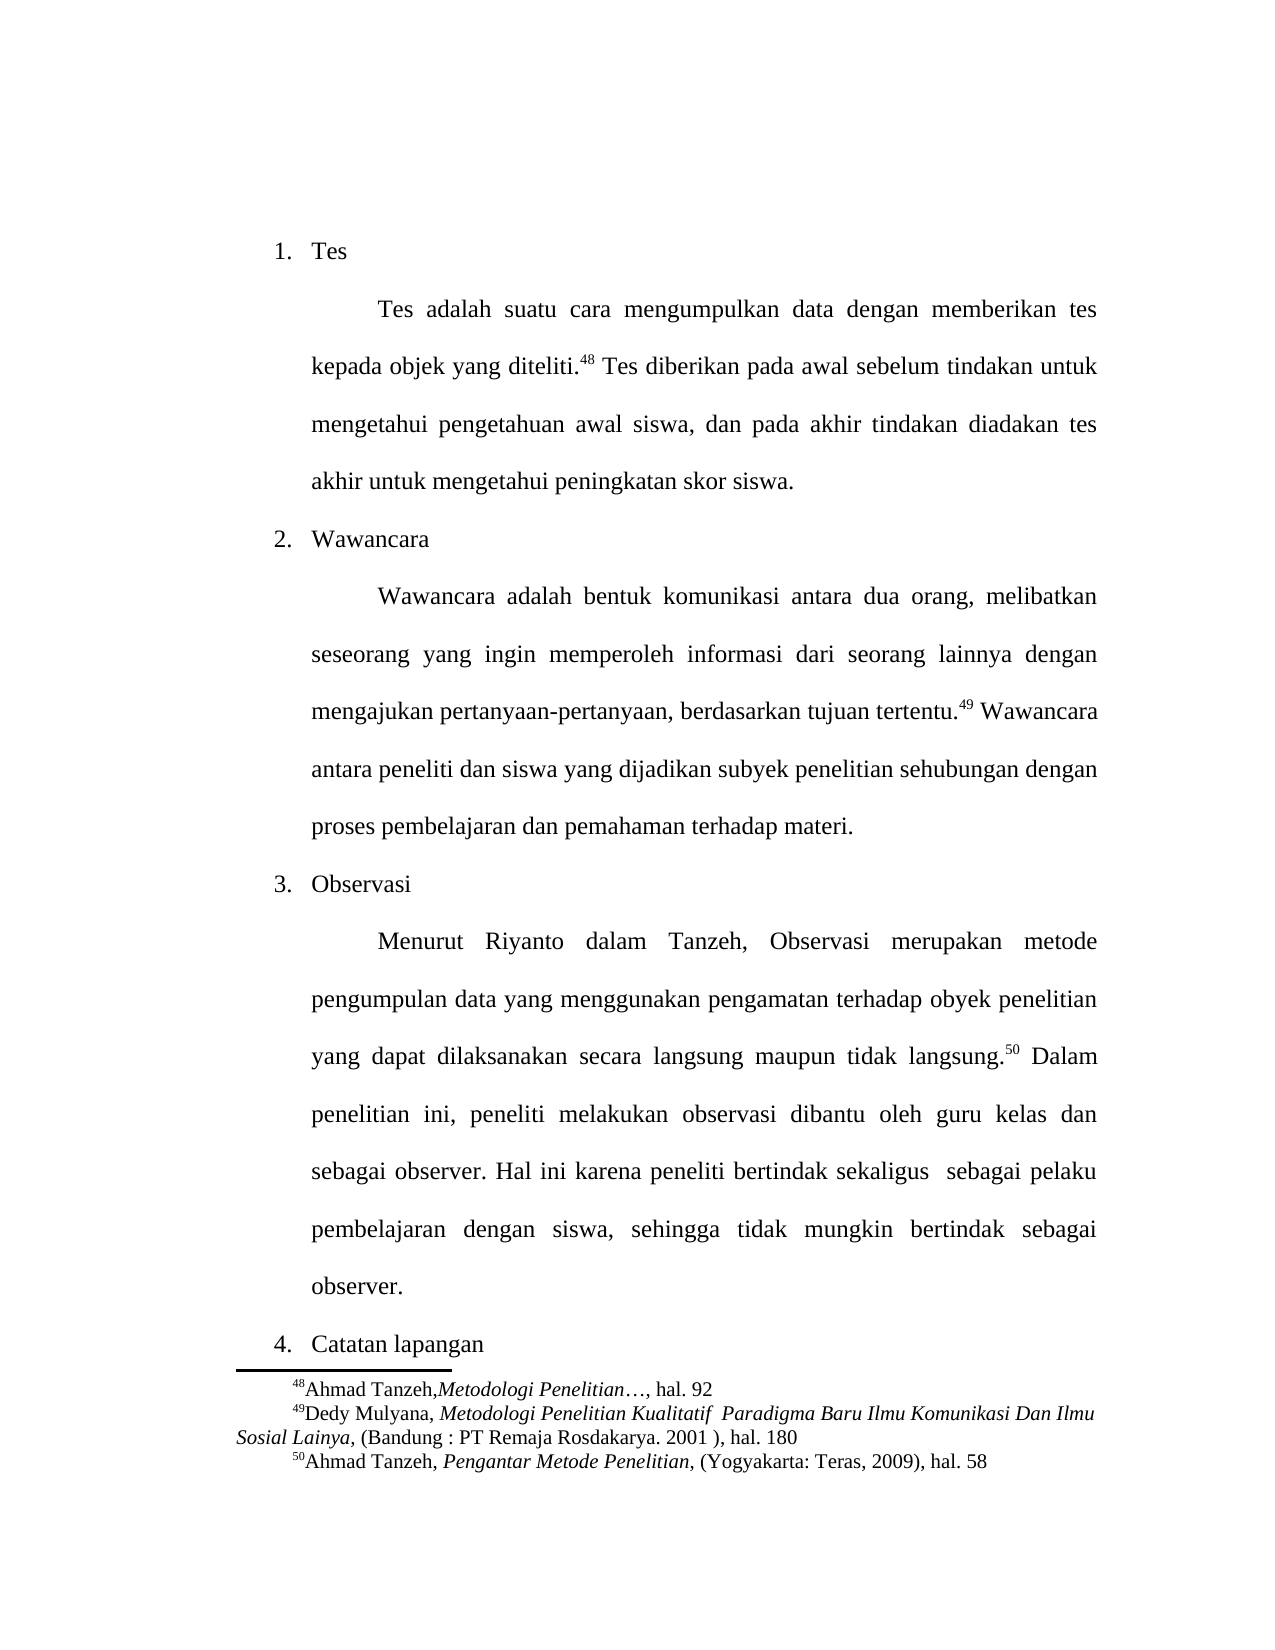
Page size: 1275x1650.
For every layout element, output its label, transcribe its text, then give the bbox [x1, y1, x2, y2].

list Catatan lapangan [274, 1329, 1098, 1357]
text Wawancara adalah bentuk komunikasi antara dua orang, melibatkan seseorang yang ingin memperoleh informasi dari seorang lainnya dengan mengajukan pertanyaan-pertanyaan, berdasarkan tujuan tertentu. Wawancara antara peneliti dan siswa yang dijadikan subyek penelitian sehubungan dengan proses pembelajaran dan pemahaman terhadap materi. [311, 581, 1098, 840]
list Wawancara [274, 524, 1098, 552]
list Tes [274, 236, 1098, 265]
text Tes adalah suatu cara mengumpulkan data dengan memberikan tes kepada objek yang diteliti. Tes diberikan pada awal sebelum tindakan untuk mengetahui pengetahuan awal siswa, dan pada akhir tindakan diadakan tes akhir untuk mengetahui peningkatan skor siswa. [311, 294, 1098, 495]
list Observasi [274, 869, 1098, 897]
text Menurut Riyanto dalam Tanzeh, Observasi merupakan metode pengumpulan data yang menggunakan pengamatan terhadap obyek penelitian yang dapat dilaksanakan secara langsung maupun tidak langsung. Dalam penelitian ini, peneliti melakukan observasi dibantu oleh guru kelas dan sebagai observer. Hal ini karena peneliti bertindak sekaligus sebagai pelaku pembelajaran dengan siswa, sehingga tidak mungkin bertindak sebagai observer. [311, 926, 1098, 1300]
